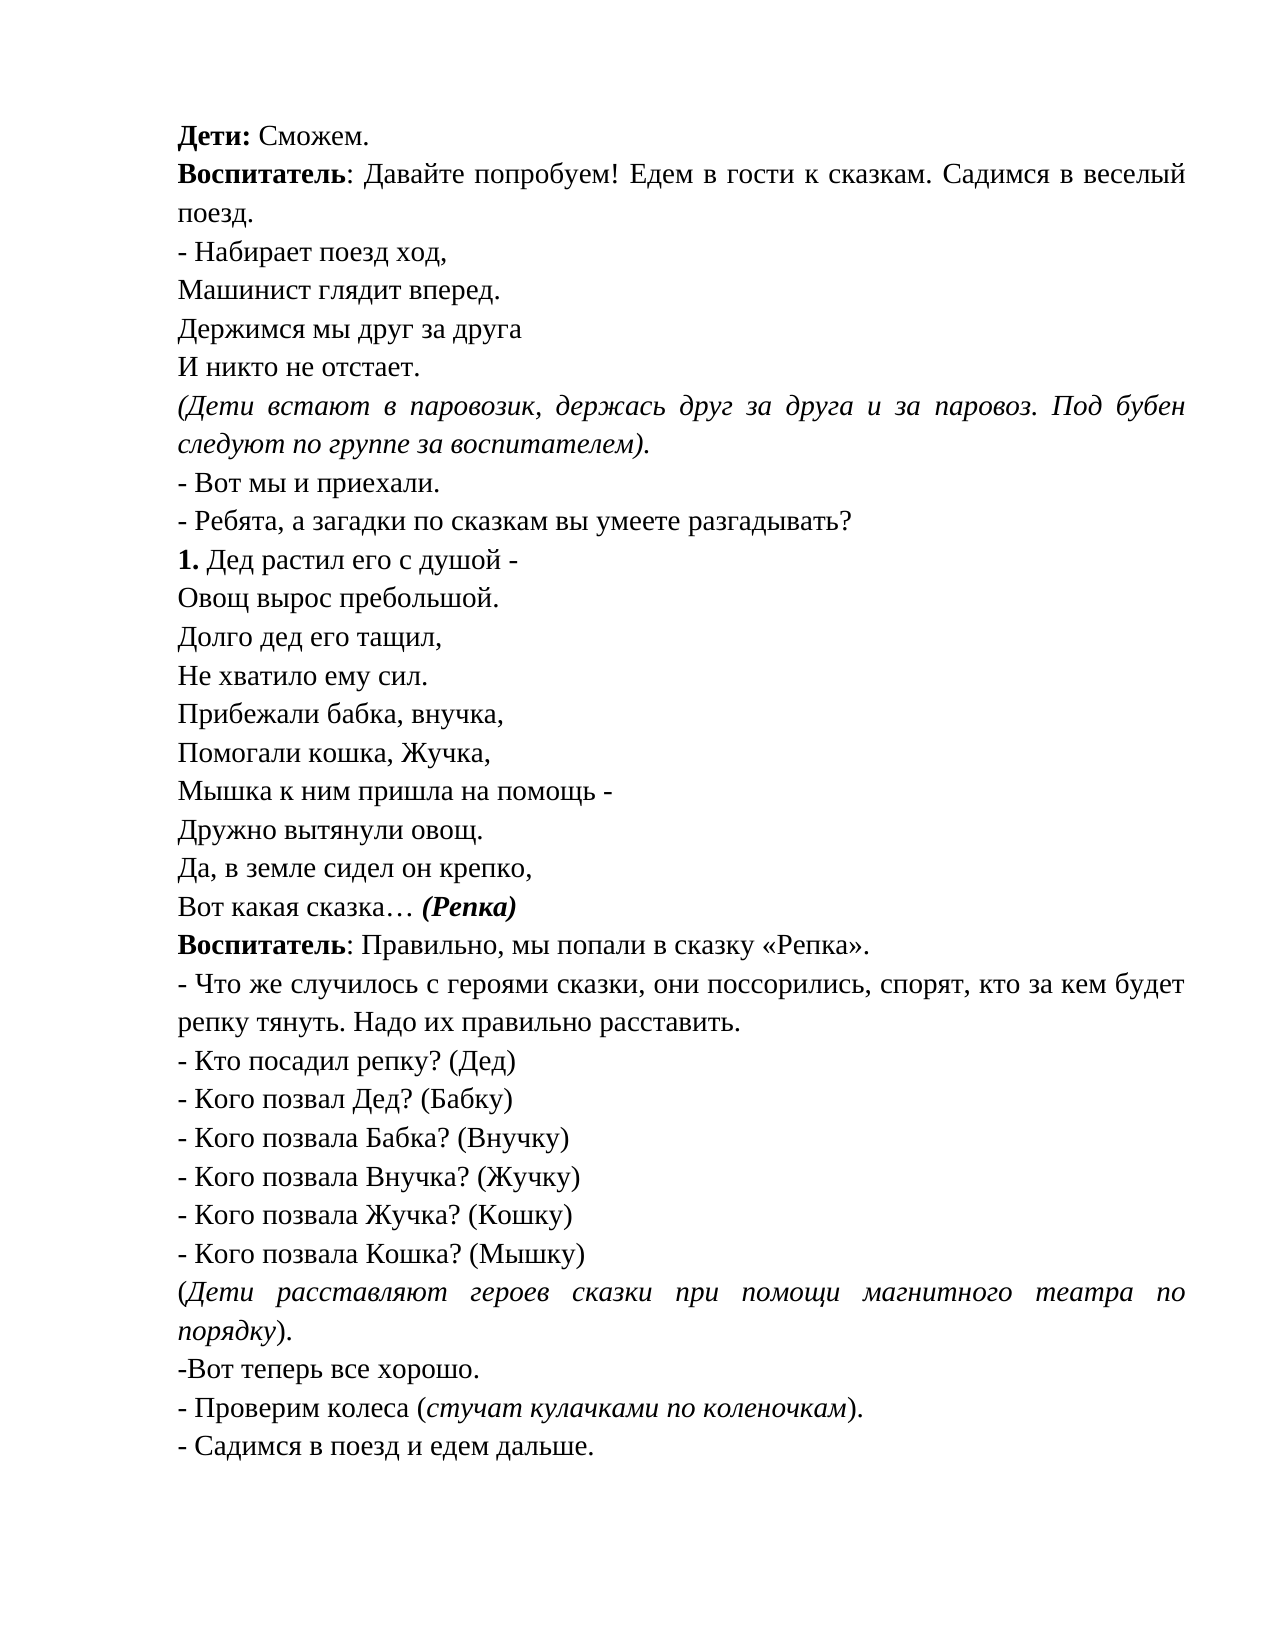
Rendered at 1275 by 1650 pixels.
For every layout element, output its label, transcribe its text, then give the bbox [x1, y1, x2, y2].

text - Набирает поезд ход, [177, 234, 1186, 267]
text Прибежали бабка, внучка, [177, 696, 1186, 730]
text И никто не отстает. [177, 349, 1186, 383]
text - Вот мы и приехали. [177, 465, 1186, 498]
text (Дети встают в паровозик, держась друг за друга и за паровоз. Под бубен следуют по группе за воспитателем). [177, 388, 1186, 460]
text - Садимся в поезд и едем дальше. [177, 1428, 1186, 1462]
text Овощ вырос пребольшой. [177, 581, 1186, 614]
text Да, в земле сидел он крепко, [177, 850, 1186, 884]
text - Кого позвала Бабка? (Внучку) [177, 1120, 1186, 1154]
text -Вот теперь все хорошо. [177, 1351, 1186, 1385]
text Машинист глядит вперед. [177, 272, 1186, 306]
text - Кого позвала Внучка? (Жучку) [177, 1159, 1186, 1192]
text Дети: Сможем. [177, 118, 1186, 152]
text - Кого позвала Жучка? (Кошку) [177, 1197, 1186, 1231]
text - Что же случилось с героями сказки, они поссорились, спорят, кто за кем будет репку тянуть. Надо их правильно расставить. [177, 966, 1186, 1038]
text - Кого позвала Кошка? (Мышку) [177, 1236, 1186, 1269]
text Мышка к ним пришла на помощь - [177, 773, 1186, 807]
text Долго дед его тащил, [177, 619, 1186, 653]
text - Кто посадил репку? (Дед) [177, 1043, 1186, 1077]
text - Кого позвал Дед? (Бабку) [177, 1082, 1186, 1115]
text (Дети расставляют героев сказки при помощи магнитного театра по порядку). [177, 1274, 1186, 1346]
text Воспитатель: Правильно, мы попали в сказку «Репка». [177, 927, 1186, 961]
text - Ребята, а загадки по сказкам вы умеете разгадывать? [177, 503, 1186, 537]
text - Проверим колеса (стучат кулачками по коленочкам). [177, 1390, 1186, 1423]
text Вот какая сказка… (Репка) [177, 889, 1186, 922]
text Держимся мы друг за друга [177, 311, 1186, 344]
text Дружно вытянули овощ. [177, 812, 1186, 845]
text Помогали кошка, Жучка, [177, 735, 1186, 768]
text 1. Дед растил его с душой - [177, 542, 1186, 576]
text Не хватило ему сил. [177, 658, 1186, 691]
text Воспитатель: Давайте попробуем! Едем в гости к сказкам. Садимся в веселый поезд. [177, 157, 1186, 229]
